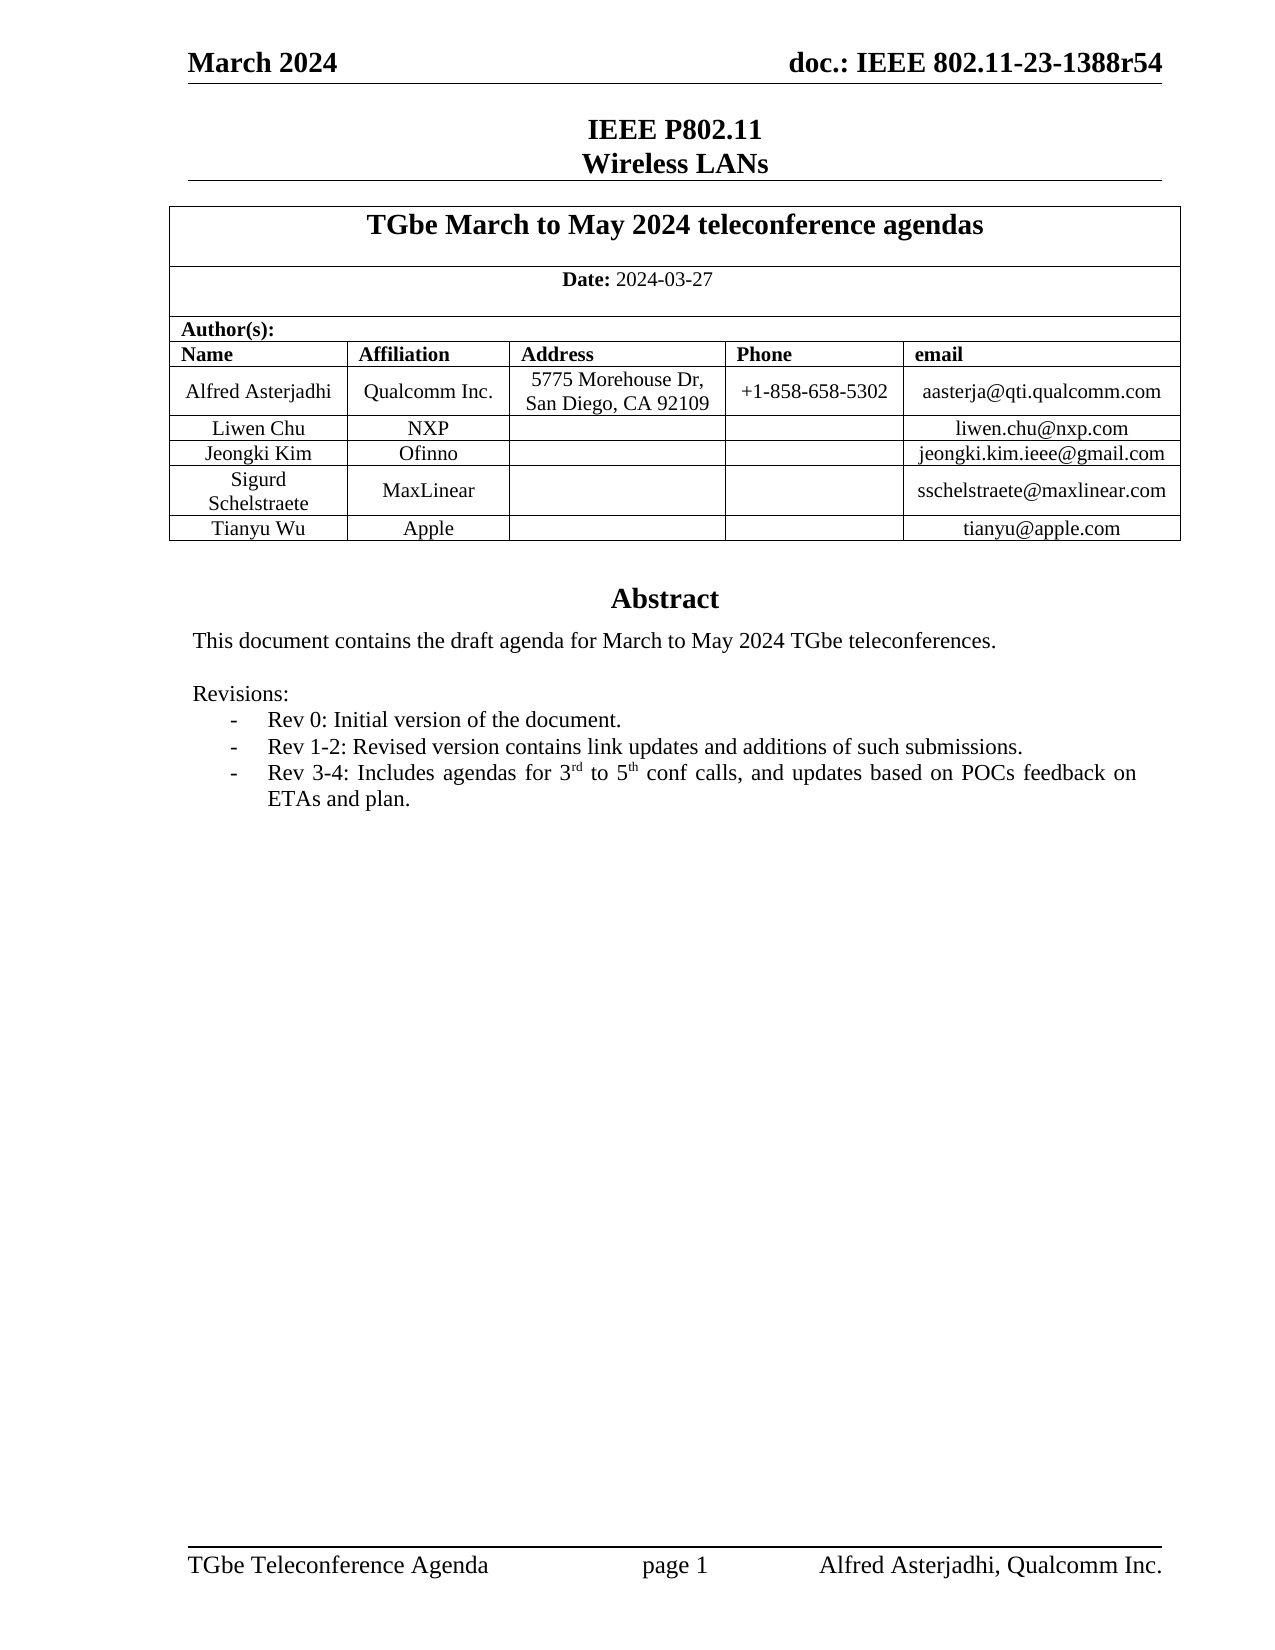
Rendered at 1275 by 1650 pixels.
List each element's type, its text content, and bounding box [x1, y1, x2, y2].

table_cell [726, 416, 903, 440]
table_cell [726, 516, 903, 540]
table_header TGbe March to May 2024 teleconference agendas [170, 207, 1180, 266]
table_cell [726, 441, 903, 465]
table_cell Address [510, 342, 725, 366]
table_cell liwen.chu@nxp.com [904, 416, 1180, 440]
table_cell Jeongki Kim [170, 441, 347, 465]
table_cell Sigurd Schelstraete [170, 466, 347, 514]
table_cell NXP [348, 416, 509, 440]
table_cell sschelstraete@maxlinear.com [904, 466, 1180, 514]
table_cell [510, 466, 725, 514]
table_cell Alfred Asterjadhi [170, 367, 347, 415]
table_cell Name [170, 342, 347, 366]
table_cell Apple [348, 516, 509, 540]
table_cell MaxLinear [348, 466, 509, 514]
text IEEE P802.11 Wireless LANs [187, 112, 1162, 181]
table_cell 5775 Morehouse Dr, San Diego, CA 92109 [510, 367, 725, 415]
table_cell email [904, 342, 1180, 366]
table_cell +1-858-658-5302 [726, 367, 903, 415]
table_cell aasterja@qti.qualcomm.com [904, 367, 1180, 415]
table_cell Tianyu Wu [170, 516, 347, 540]
table_cell [510, 441, 725, 465]
table_cell [510, 416, 725, 440]
table_cell jeongki.kim.ieee@gmail.com [904, 441, 1180, 465]
table_cell [510, 516, 725, 540]
table_cell [726, 466, 903, 514]
table_cell Author(s): [170, 317, 1180, 341]
table_cell Date: 2024-03-27 [170, 267, 1180, 316]
table_cell Affiliation [348, 342, 509, 366]
table_cell Qualcomm Inc. [348, 367, 509, 415]
table_cell Liwen Chu [170, 416, 347, 440]
table_cell Phone [726, 342, 903, 366]
table_cell Ofinno [348, 441, 509, 465]
table_cell tianyu@apple.com [904, 516, 1180, 540]
